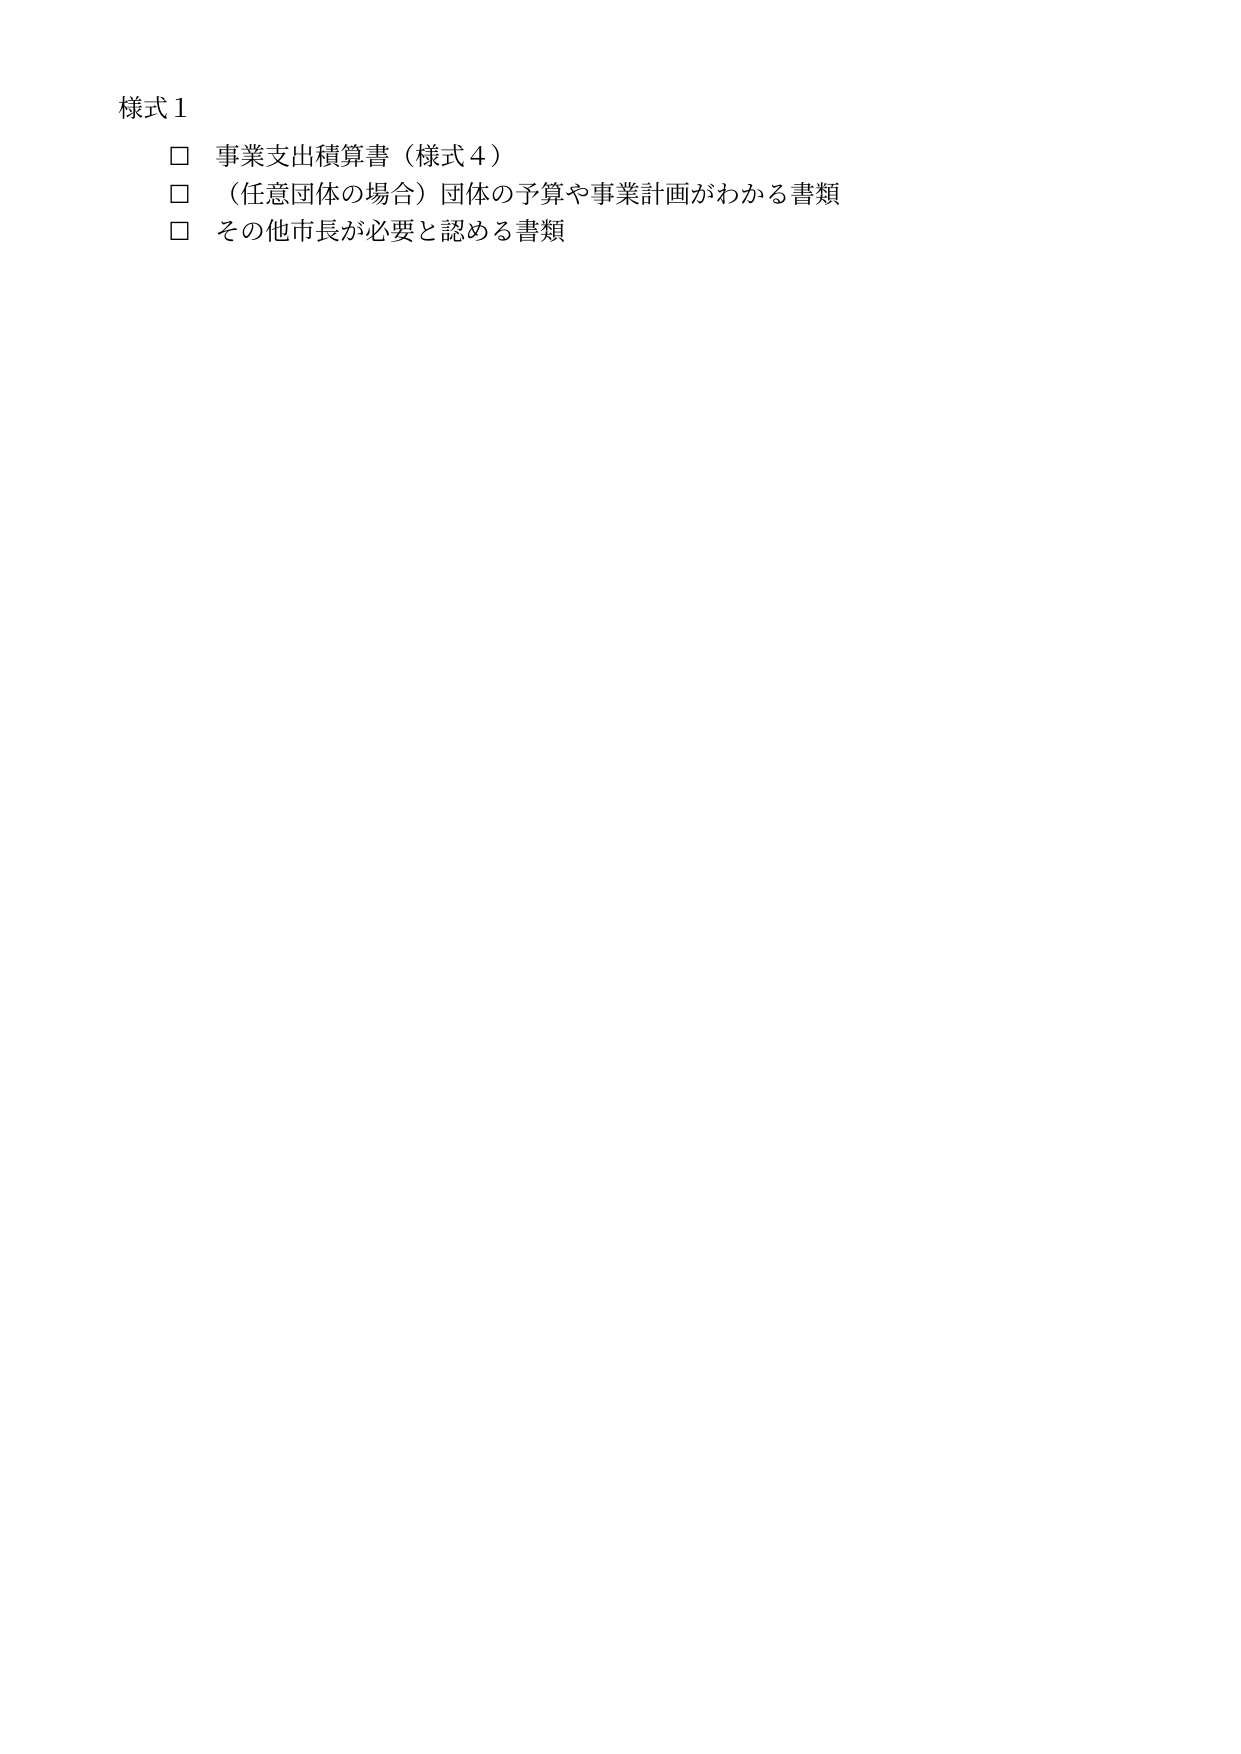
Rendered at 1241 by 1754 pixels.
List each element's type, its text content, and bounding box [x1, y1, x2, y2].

text その他市長が必要と認める書類 [118, 211, 1122, 248]
text （任意団体の場合）団体の予算や事業計画がわかる書類 [118, 173, 1122, 211]
text 事業支出積算書（様式４） [118, 136, 1122, 173]
